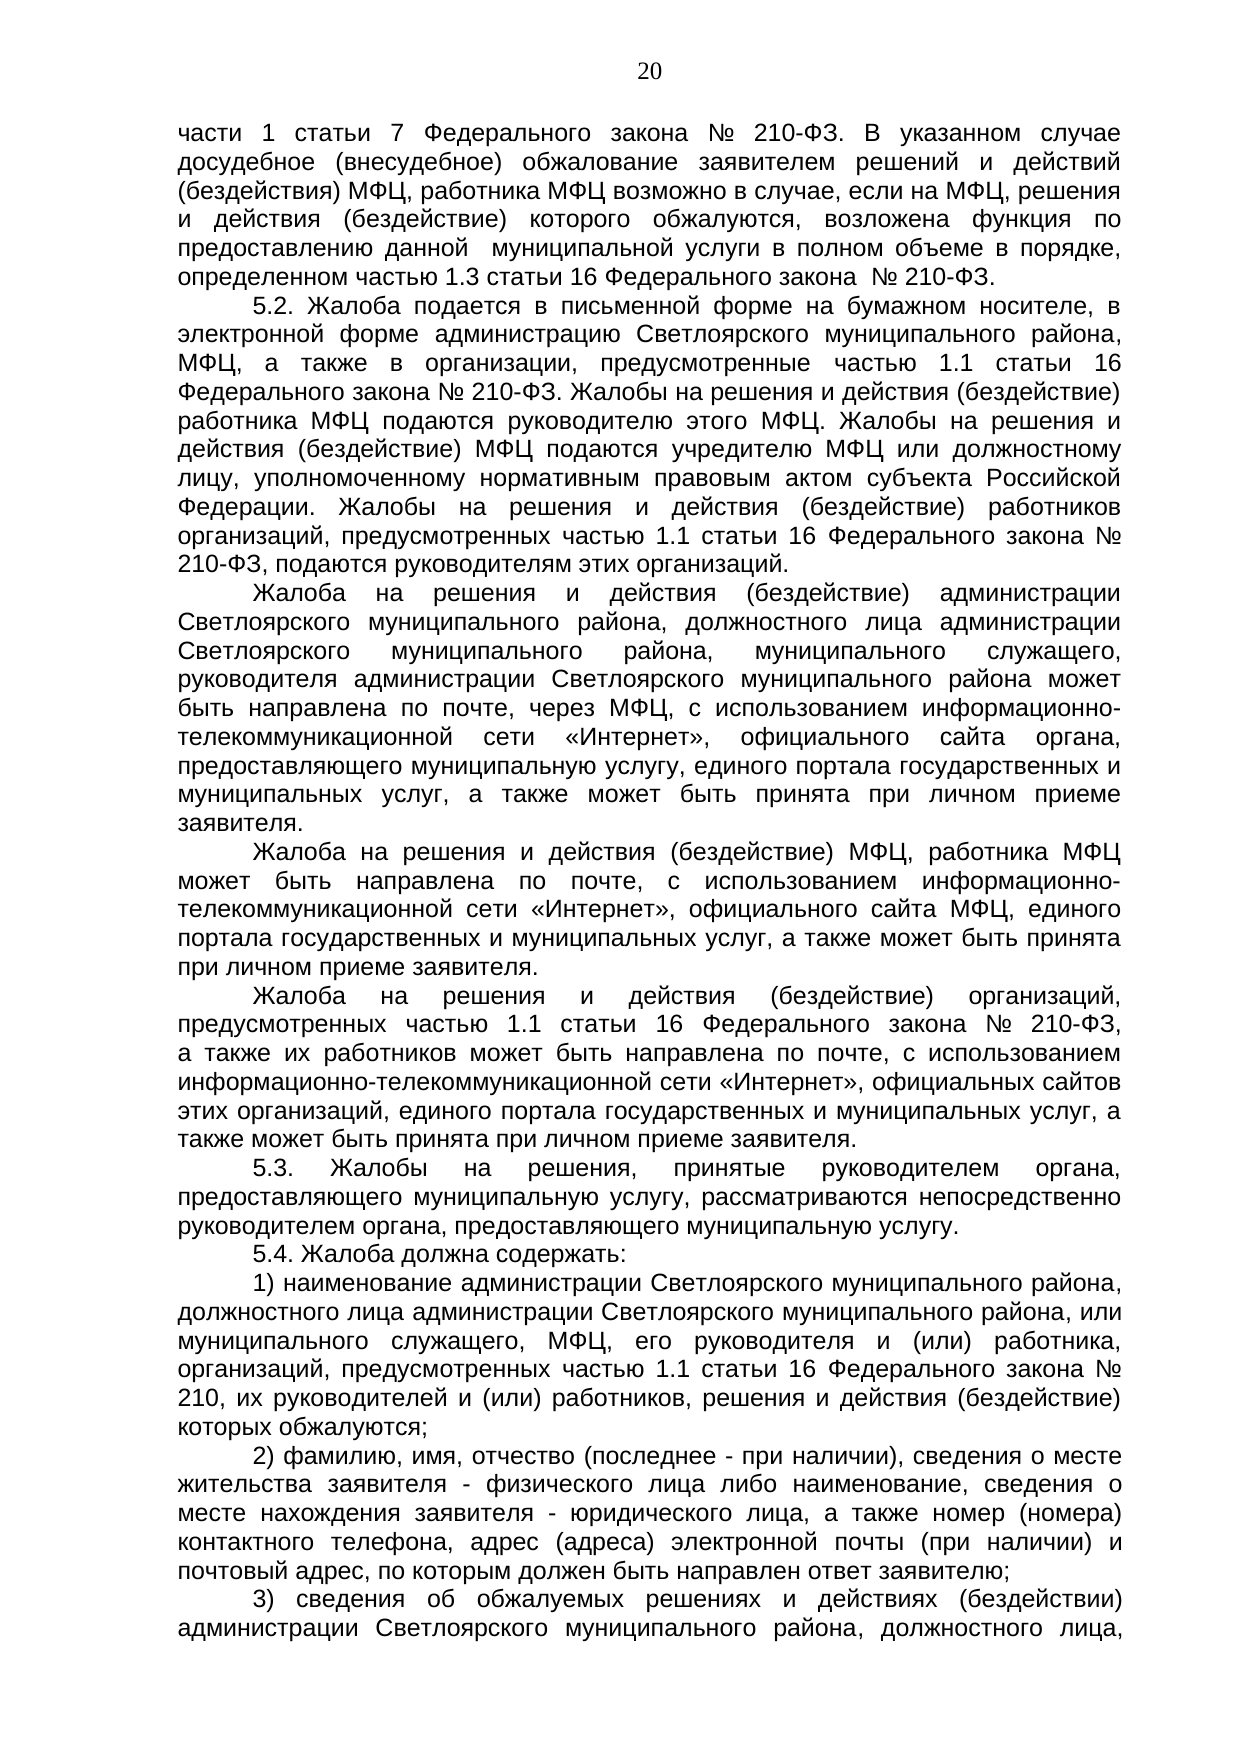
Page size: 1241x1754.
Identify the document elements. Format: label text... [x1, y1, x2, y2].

text Жалоба на решения и действия (бездействие) МФЦ, работника МФЦ может быть направлена по почте, с использованием информационно-телекоммуникационной сети «Интернет», официального сайта МФЦ, единого портала государственных и муниципальных услуг, а также может быть принята при личном приеме заявителя. [177, 837, 1122, 981]
text 5.3. Жалобы на решения, принятые руководителем органа, предоставляющего муниципальную услугу, рассматриваются непосредственно руководителем органа, предоставляющего муниципальную услугу. [177, 1153, 1122, 1239]
text Жалоба на решения и действия (бездействие) организаций, предусмотренных частью 1.1 статьи 16 Федерального закона № 210-ФЗ, а также их работников может быть направлена по почте, с использованием информационно-телекоммуникационной сети «Интернет», официальных сайтов этих организаций, единого портала государственных и муниципальных услуг, а также может быть принята при личном приеме заявителя. [177, 981, 1122, 1153]
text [177, 118, 1122, 291]
text Жалоба на решения и действия (бездействие) администрации Светлоярского муниципального района, должностного лица администрации Светлоярского муниципального района, муниципального служащего, руководителя администрации Светлоярского муниципального района может быть направлена по почте, через МФЦ, с использованием информационно-телекоммуникационной сети «Интернет», официального сайта органа, предоставляющего муниципальную услугу, единого портала государственных и муниципальных услуг, а также может быть принята при личном приеме заявителя. [177, 578, 1122, 837]
text 5.2. Жалоба подается в письменной форме на бумажном носителе, в электронной форме администрацию Светлоярского муниципального района, МФЦ, а также в организации, предусмотренные частью 1.1 статьи 16 Федерального закона № 210-ФЗ. Жалобы на решения и действия (бездействие) работника МФЦ подаются руководителю этого МФЦ. Жалобы на решения и действия (бездействие) МФЦ подаются учредителю МФЦ или должностному лицу, уполномоченному нормативным правовым актом субъекта Российской Федерации. Жалобы на решения и действия (бездействие) работников организаций, предусмотренных частью 1.1 статьи 16 Федерального закона № 210-ФЗ, подаются руководителям этих организаций. [177, 291, 1122, 578]
text 1) наименование администрации Светлоярского муниципального района, должностного лица администрации Светлоярского муниципального района, или муниципального служащего, МФЦ, его руководителя и (или) работника, организаций, предусмотренных частью 1.1 статьи 16 Федерального закона № 210, их руководителей и (или) работников, решения и действия (бездействие) которых обжалуются; [177, 1268, 1122, 1441]
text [177, 1584, 1124, 1642]
text 2) фамилию, имя, отчество (последнее - при наличии), сведения о месте жительства заявителя - физического лица либо наименование, сведения о месте нахождения заявителя - юридического лица, а также номер (номера) контактного телефона, адрес (адреса) электронной почты (при наличии) и почтовый адрес, по которым должен быть направлен ответ заявителю; [177, 1441, 1124, 1584]
text 5.4. Жалоба должна содержать: [177, 1239, 1124, 1268]
